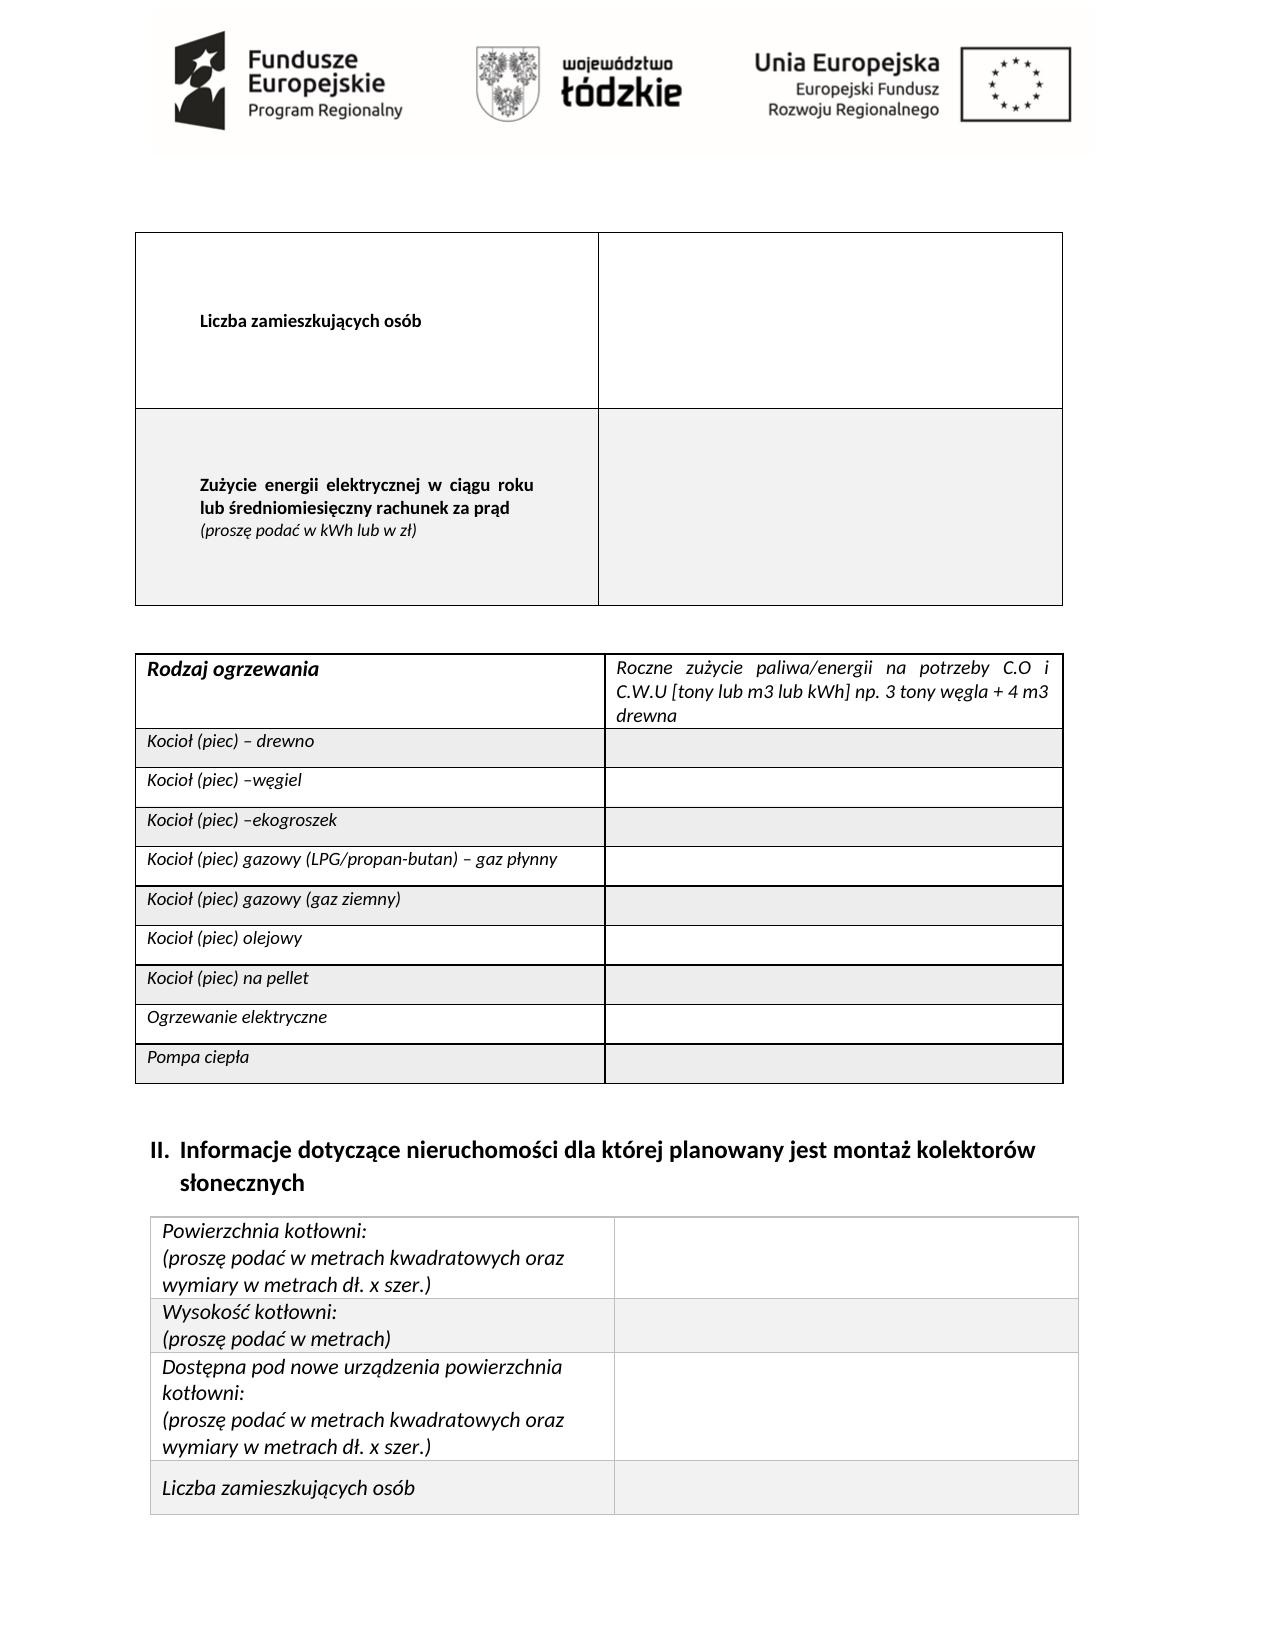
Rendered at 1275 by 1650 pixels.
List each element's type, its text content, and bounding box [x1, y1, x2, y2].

table_cell Kocioł (piec) olejowy [136, 926, 604, 964]
table_cell [615, 1353, 1078, 1459]
table_cell [606, 808, 1062, 846]
table_cell Wysokość kotłowni: (proszę podać w metrach) [151, 1299, 614, 1352]
table_cell [615, 1461, 1078, 1514]
table_cell [606, 1005, 1062, 1043]
table_cell [599, 409, 1062, 605]
table_cell Kocioł (piec) –węgiel [136, 768, 604, 806]
table_cell Kocioł (piec) gazowy (LPG/propan-butan) – gaz płynny [136, 847, 604, 885]
table_cell Kocioł (piec) gazowy (gaz ziemny) [136, 887, 604, 925]
table_cell Kocioł (piec) –ekogroszek [136, 808, 604, 846]
table_cell Liczba zamieszkujących osób [151, 1461, 614, 1514]
table_cell Zużycie energii elektrycznej w ciągu roku lub średniomiesięczny rachunek za prąd (proszę podać w kWh lub w zł) [136, 409, 598, 605]
table_cell [606, 768, 1062, 806]
picture [150, 6, 1096, 155]
table_cell Liczba zamieszkujących osób [136, 233, 598, 408]
table_cell Kocioł (piec) na pellet [136, 966, 604, 1004]
table_cell Kocioł (piec) – drewno [136, 729, 604, 767]
table_cell [606, 966, 1062, 1004]
table_header Roczne zużycie paliwa/energii na potrzeby C.O i C.W.U [tony lub m3 lub kWh] np. 3 tony węgla + 4 m3 drewna [606, 655, 1062, 727]
table_header Powierzchnia kotłowni: (proszę podać w metrach kwadratowych oraz wymiary w metrach dł. x szer.) [151, 1218, 614, 1297]
table_header [615, 1218, 1078, 1297]
list Informacje dotyczące nieruchomości dla której planowany jest montaż kolektorów słonecznych [150, 1134, 1125, 1197]
table_cell Ogrzewanie elektryczne [136, 1005, 604, 1043]
table_cell [606, 847, 1062, 885]
table_cell [615, 1299, 1078, 1352]
table_cell Pompa ciepła [136, 1045, 604, 1083]
table_cell [606, 1045, 1062, 1083]
table_cell [606, 887, 1062, 925]
table_header Rodzaj ogrzewania [136, 655, 604, 727]
table_cell [599, 233, 1062, 408]
table_cell Dostępna pod nowe urządzenia powierzchnia kotłowni: (proszę podać w metrach kwadratowych oraz wymiary w metrach dł. x szer.) [151, 1353, 614, 1459]
table_cell [606, 729, 1062, 767]
table_cell [606, 926, 1062, 964]
